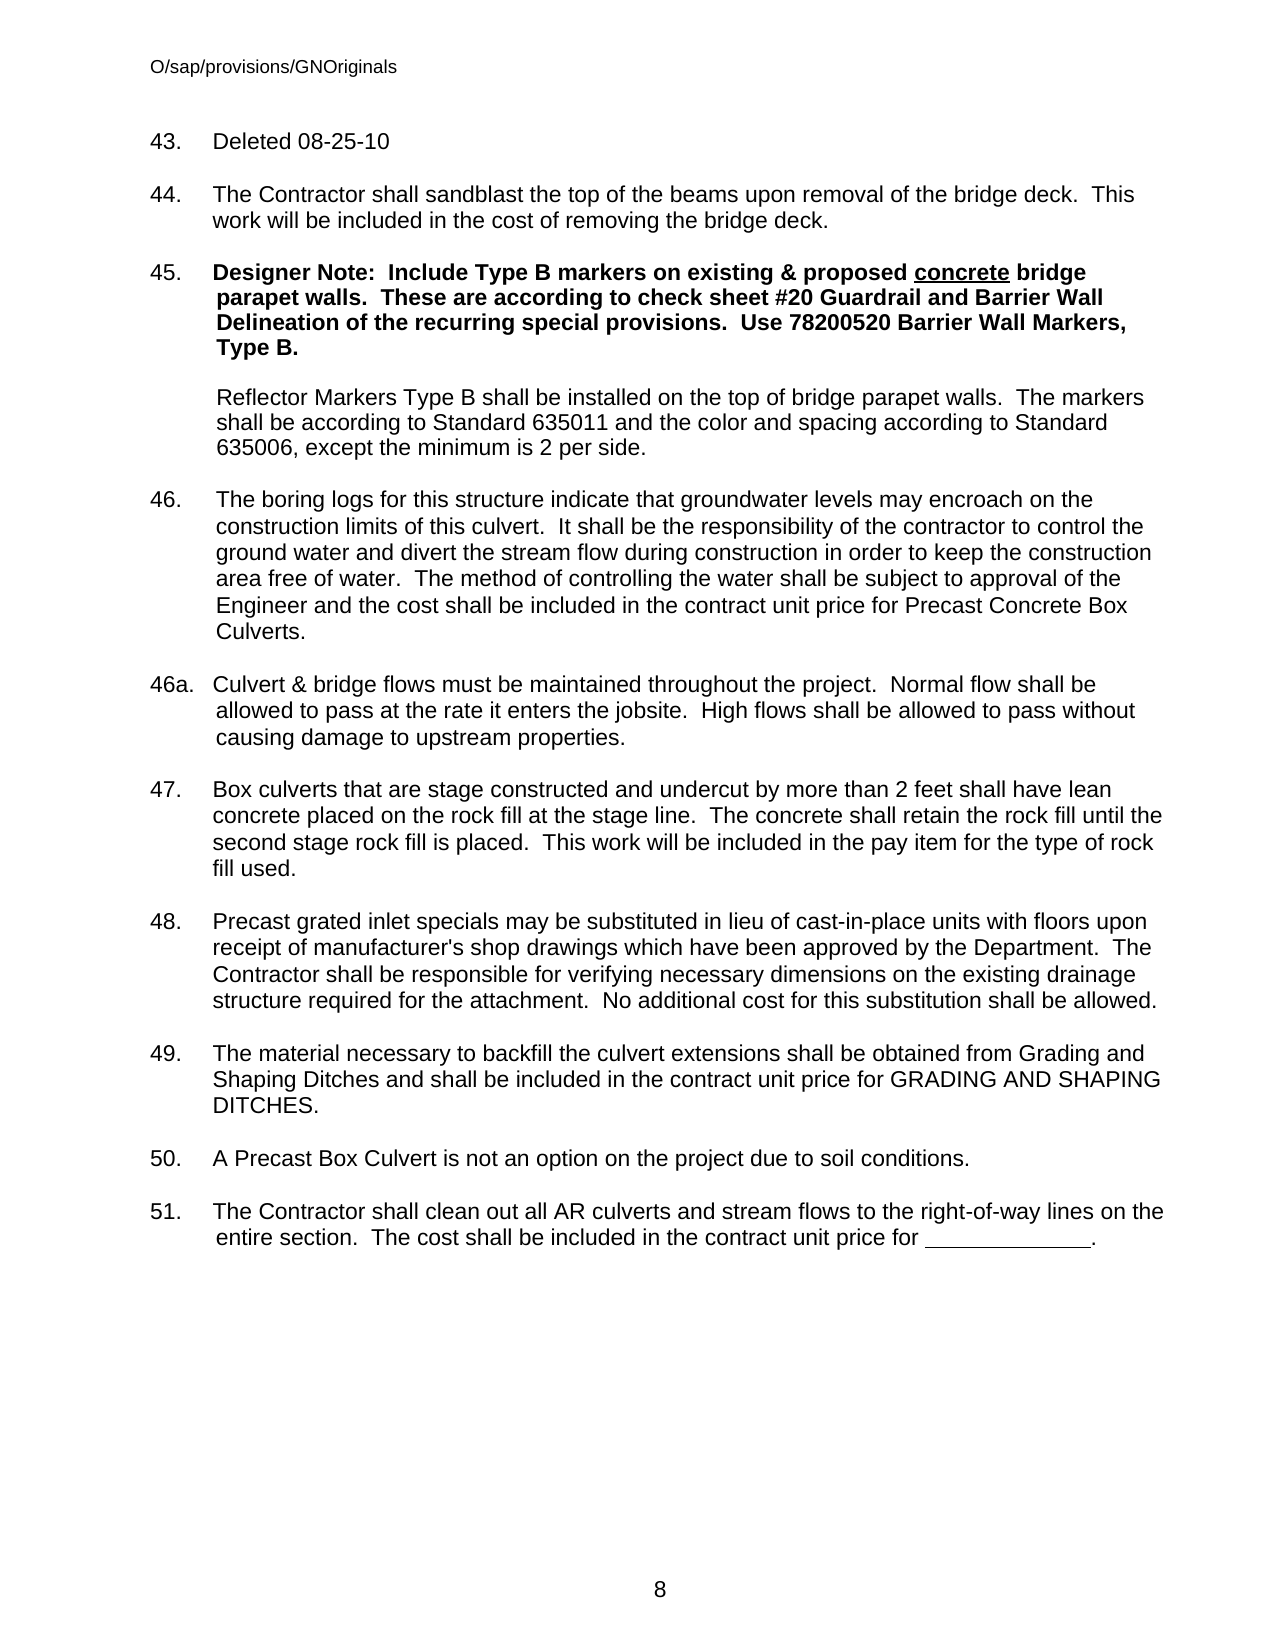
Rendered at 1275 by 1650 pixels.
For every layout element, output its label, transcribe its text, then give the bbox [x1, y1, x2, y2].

text 46a. Culvert & bridge flows must be maintained throughout the project. Normal flow shall be allowed to pass at the rate it enters the jobsite. High flows shall be allowed to pass without causing damage to upstream properties. [150, 671, 1172, 750]
text 46. The boring logs for this structure indicate that groundwater levels may encroach on the construction limits of this culvert. It shall be the responsibility of the contractor to control the ground water and divert the stream flow during construction in order to keep the construction area free of water. The method of controlling the water shall be subject to approval of the Engineer and the cost shall be included in the contract unit price for Precast Concrete Box Culverts. [150, 486, 1170, 644]
text 50. A Precast Box Culvert is not an option on the project due to soil conditions. [150, 1145, 1172, 1171]
text 43. Deleted 08-25-10 [150, 128, 1172, 154]
text 48. Precast grated inlet specials may be substituted in lieu of cast-in-place units with floors upon receipt of manufacturer's shop drawings which have been approved by the Department. The Contractor shall be responsible for verifying necessary dimensions on the existing drainage structure required for the attachment. No additional cost for this substitution shall be allowed. [150, 908, 1172, 1013]
text 47. Box culverts that are stage constructed and undercut by more than 2 feet shall have lean concrete placed on the rock fill at the stage line. The concrete shall retain the rock fill until the second stage rock fill is placed. This work will be included in the pay item for the type of rock fill used. [150, 776, 1172, 882]
text 45. Designer Note: Include Type B markers on existing & proposed concrete bridge parapet walls. These are according to check sheet #20 Guardrail and Barrier Wall Delineation of the recurring special provisions. Use 78200520 Barrier Wall Markers, Type B. Reflector Markers Type B shall be installed on the top of bridge parapet walls. The markers shall be according to Standard 635011 and the color and spacing according to Standard 635006, except the minimum is 2 per side. [150, 260, 1173, 460]
text 51. The Contractor shall clean out all AR culverts and stream flows to the right-of-way lines on the entire section. The cost shall be included in the contract unit price for . [150, 1198, 1172, 1251]
list The Contractor shall sandblast the top of the beams upon removal of the bridge deck. This work will be included in the cost of removing the bridge deck. [150, 181, 1172, 233]
text 49. The material necessary to backfill the culvert extensions shall be obtained from Grading and Shaping Ditches and shall be included in the contract unit price for GRADING AND SHAPING DITCHES. [150, 1040, 1172, 1119]
